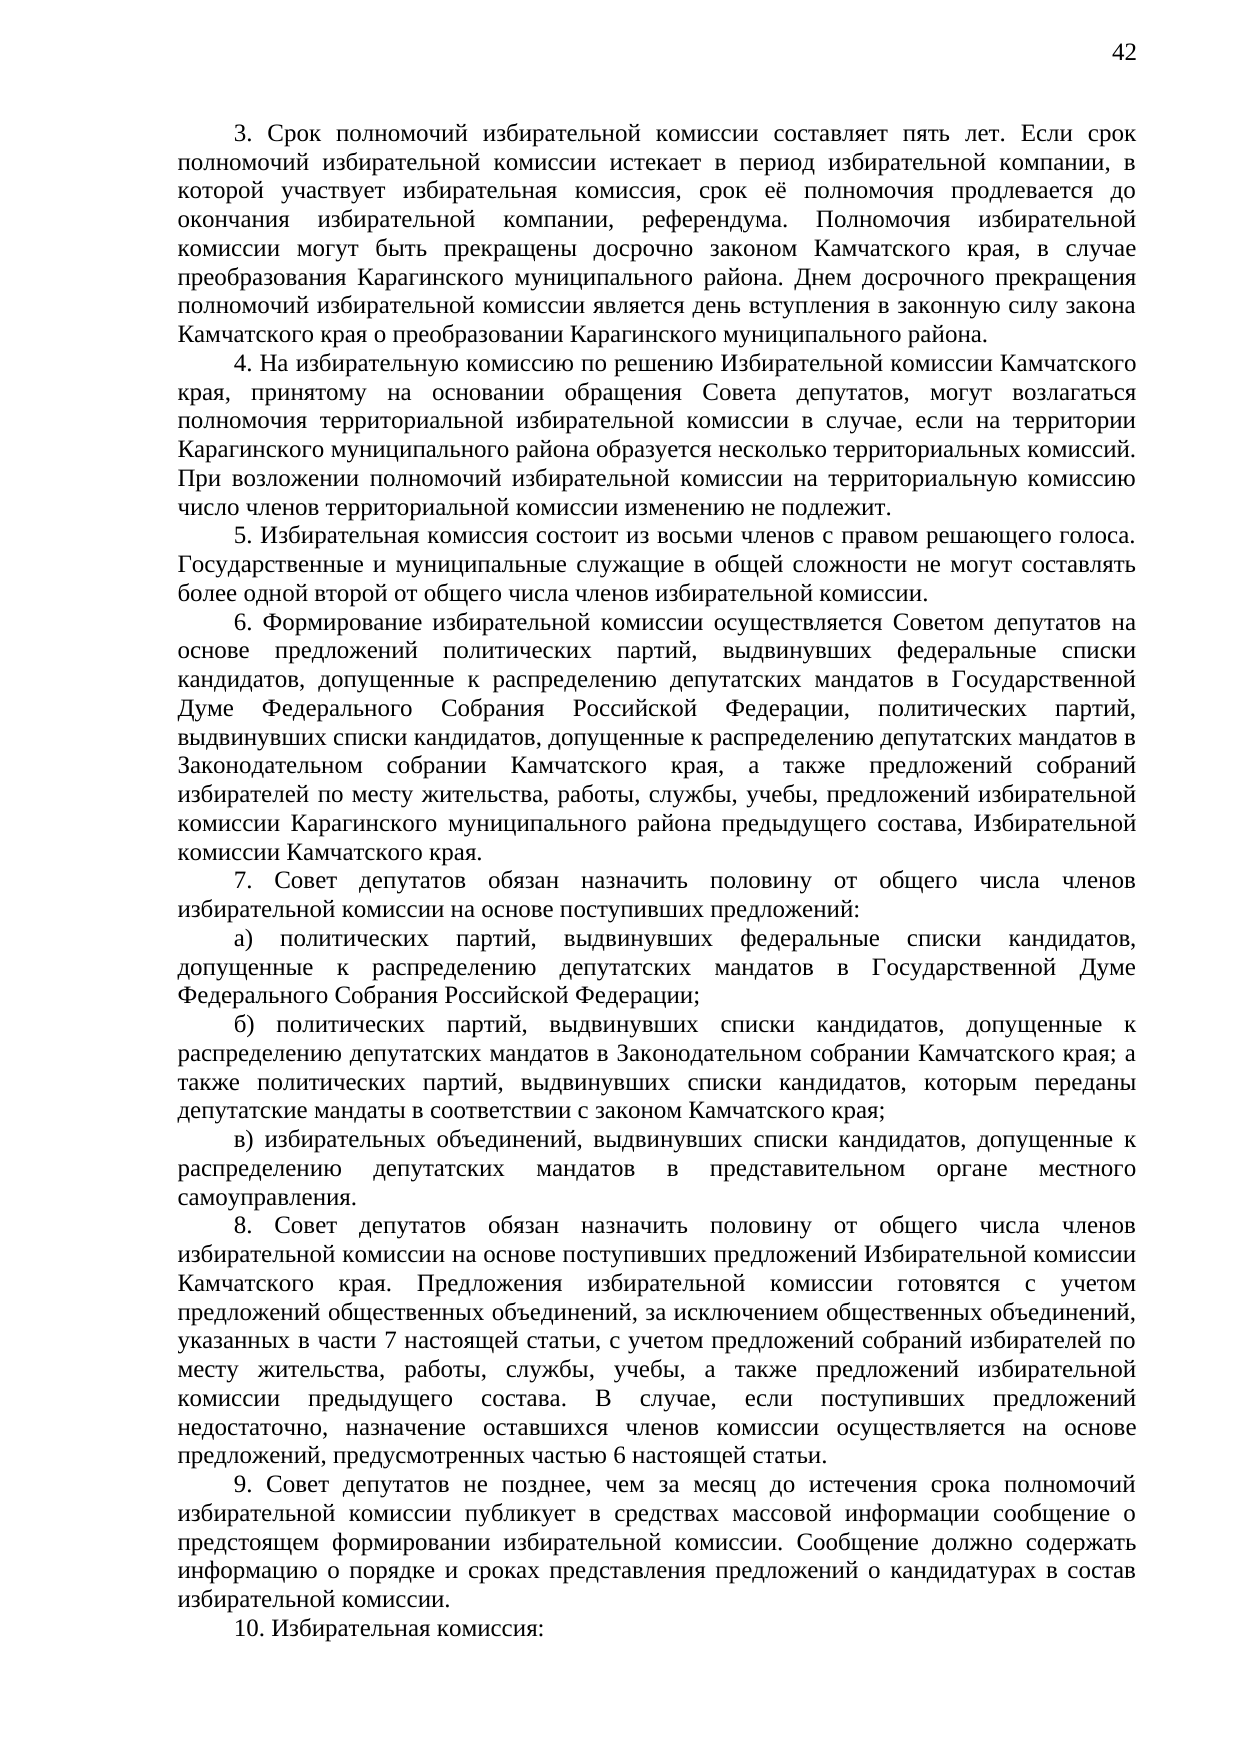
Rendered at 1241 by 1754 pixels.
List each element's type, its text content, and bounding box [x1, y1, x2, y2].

text 7. Совет депутатов обязан назначить половину от общего числа членов избирательной комиссии на основе поступивших предложений: [177, 866, 1137, 923]
text а) политических партий, выдвинувших федеральные списки кандидатов, допущенные к распределению депутатских мандатов в Государственной Думе Федерального Собрания Российской Федерации; [177, 923, 1137, 1009]
text 3. Срок полномочий избирательной комиссии составляет пять лет. Если срок полномочий избирательной комиссии истекает в период избирательной компании, в которой участвует избирательная комиссия, срок её полномочия продлевается до окончания избирательной компании, референдума. Полномочия избирательной комиссии могут быть прекращены досрочно законом Камчатского края, в случае преобразования Карагинского муниципального района. Днем досрочного прекращения полномочий избирательной комиссии является день вступления в законную силу закона Камчатского края о преобразовании Карагинского муниципального района. [177, 118, 1137, 348]
text б) политических партий, выдвинувших списки кандидатов, допущенные к распределению депутатских мандатов в Законодательном собрании Камчатского края; а также политических партий, выдвинувших списки кандидатов, которым переданы депутатские мандаты в соответствии с законом Камчатского края; [177, 1009, 1137, 1124]
text 4. На избирательную комиссию по решению Избирательной комиссии Камчатского края, принятому на основании обращения Совета депутатов, могут возлагаться полномочия территориальной избирательной комиссии в случае, если на территории Карагинского муниципального района образуется несколько территориальных комиссий. При возложении полномочий избирательной комиссии на территориальную комиссию число членов территориальной комиссии изменению не подлежит. [177, 348, 1137, 521]
text 9. Совет депутатов не позднее, чем за месяц до истечения срока полномочий избирательной комиссии публикует в средствах массовой информации сообщение о предстоящем формировании избирательной комиссии. Сообщение должно содержать информацию о порядке и сроках представления предложений о кандидатурах в состав избирательной комиссии. [177, 1469, 1137, 1613]
text 6. Формирование избирательной комиссии осуществляется Советом депутатов на основе предложений политических партий, выдвинувших федеральные списки кандидатов, допущенные к распределению депутатских мандатов в Государственной Думе Федерального Собрания Российской Федерации, политических партий, выдвинувших списки кандидатов, допущенные к распределению депутатских мандатов в Законодательном собрании Камчатского края, а также предложений собраний избирателей по месту жительства, работы, службы, учебы, предложений избирательной комиссии Карагинского муниципального района предыдущего состава, Избирательной комиссии Камчатского края. [177, 607, 1137, 866]
text 5. Избирательная комиссия состоит из восьми членов с правом решающего голоса. Государственные и муниципальные служащие в общей сложности не могут составлять более одной второй от общего числа членов избирательной комиссии. [177, 521, 1137, 607]
text в) избирательных объединений, выдвинувших списки кандидатов, допущенные к распределению депутатских мандатов в представительном органе местного самоуправления. [177, 1124, 1137, 1211]
text 10. Избирательная комиссия: [177, 1613, 1137, 1642]
text 8. Совет депутатов обязан назначить половину от общего числа членов избирательной комиссии на основе поступивших предложений Избирательной комиссии Камчатского края. Предложения избирательной комиссии готовятся с учетом предложений общественных объединений, за исключением общественных объединений, указанных в части 7 настоящей статьи, с учетом предложений собраний избирателей по месту жительства, работы, службы, учебы, а также предложений избирательной комиссии предыдущего состава. В случае, если поступивших предложений недостаточно, назначение оставшихся членов комиссии осуществляется на основе предложений, предусмотренных частью 6 настоящей статьи. [177, 1211, 1137, 1469]
